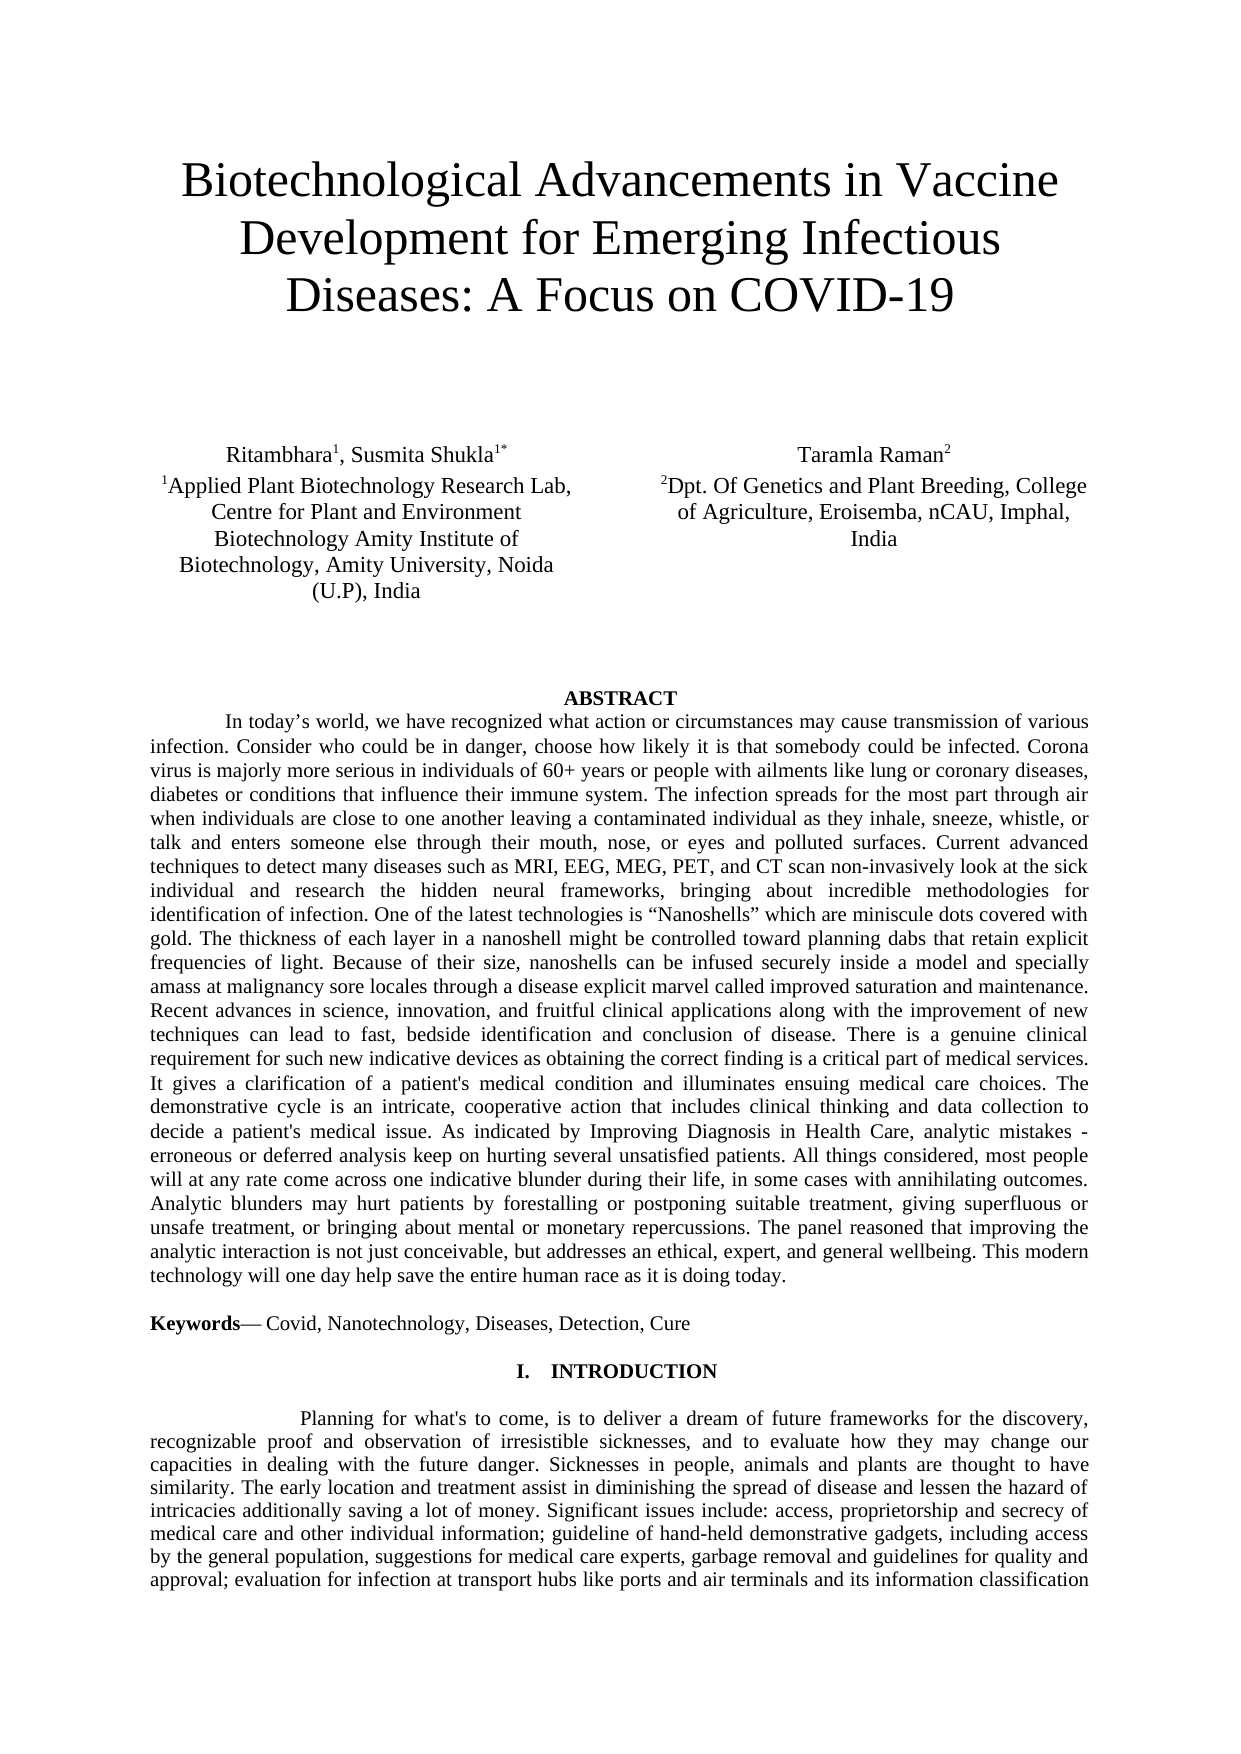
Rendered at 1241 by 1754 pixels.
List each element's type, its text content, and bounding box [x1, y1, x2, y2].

text ABSTRACT [150, 685, 1090, 709]
text Ritambhara1, Susmita Shukla1* [150, 442, 583, 468]
text 1Applied Plant Biotechnology Research Lab, Centre for Plant and Environment Biotechnology Amity Institute of Biotechnology, Amity University, Noida (U.P), India [150, 472, 583, 604]
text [150, 1407, 1090, 1591]
text 2Dpt. Of Genetics and Plant Breeding, College of Agriculture, Eroisemba, nCAU, Imphal, India [658, 472, 1090, 551]
text Taramla Raman2 [658, 442, 1090, 468]
title Biotechnological Advancements in Vaccine Development for Emerging Infectious Diseases: A Focus on COVID-19 [150, 150, 1090, 322]
subtitle INTRODUCTION [150, 1359, 1090, 1383]
text Keywords— Covid, Nanotechnology, Diseases, Detection, Cure [150, 1311, 1090, 1335]
text In today’s world, we have recognized what action or circumstances may cause transmission of various infection. Consider who could be in danger, choose how likely it is that somebody could be infected. Corona virus is majorly more serious in individuals of 60+ years or people with ailments like lung or coronary diseases, diabetes or conditions that influence their immune system. The infection spreads for the most part through air when individuals are close to one another leaving a contaminated individual as they inhale, sneeze, whistle, or talk and enters someone else through their mouth, nose, or eyes and polluted surfaces. Current advanced techniques to detect many diseases such as MRI, EEG, MEG, PET, and CT scan non-invasively look at the sick individual and research the hidden neural frameworks, bringing about incredible methodologies for identification of infection. One of the latest technologies is “Nanoshells” which are miniscule dots covered with gold. The thickness of each layer in a nanoshell might be controlled toward planning dabs that retain explicit frequencies of light. Because of their size, nanoshells can be infused securely inside a model and specially amass at malignancy sore locales through a disease explicit marvel called improved saturation and maintenance. Recent advances in science, innovation, and fruitful clinical applications along with the improvement of new techniques can lead to fast, bedside identification and conclusion of disease. There is a genuine clinical requirement for such new indicative devices as obtaining the correct finding is a critical part of medical services. It gives a clarification of a patient's medical condition and illuminates ensuing medical care choices. The demonstrative cycle is an intricate, cooperative action that includes clinical thinking and data collection to decide a patient's medical issue. As indicated by Improving Diagnosis in Health Care, analytic mistakes - erroneous or deferred analysis keep on hurting several unsatisfied patients. All things considered, most people will at any rate come across one indicative blunder during their life, in some cases with annihilating outcomes. Analytic blunders may hurt patients by forestalling or postponing suitable treatment, giving superfluous or unsafe treatment, or bringing about mental or monetary repercussions. The panel reasoned that improving the analytic interaction is not just conceivable, but addresses an ethical, expert, and general wellbeing. This modern technology will one day help save the entire human race as it is doing today. [150, 709, 1090, 1287]
